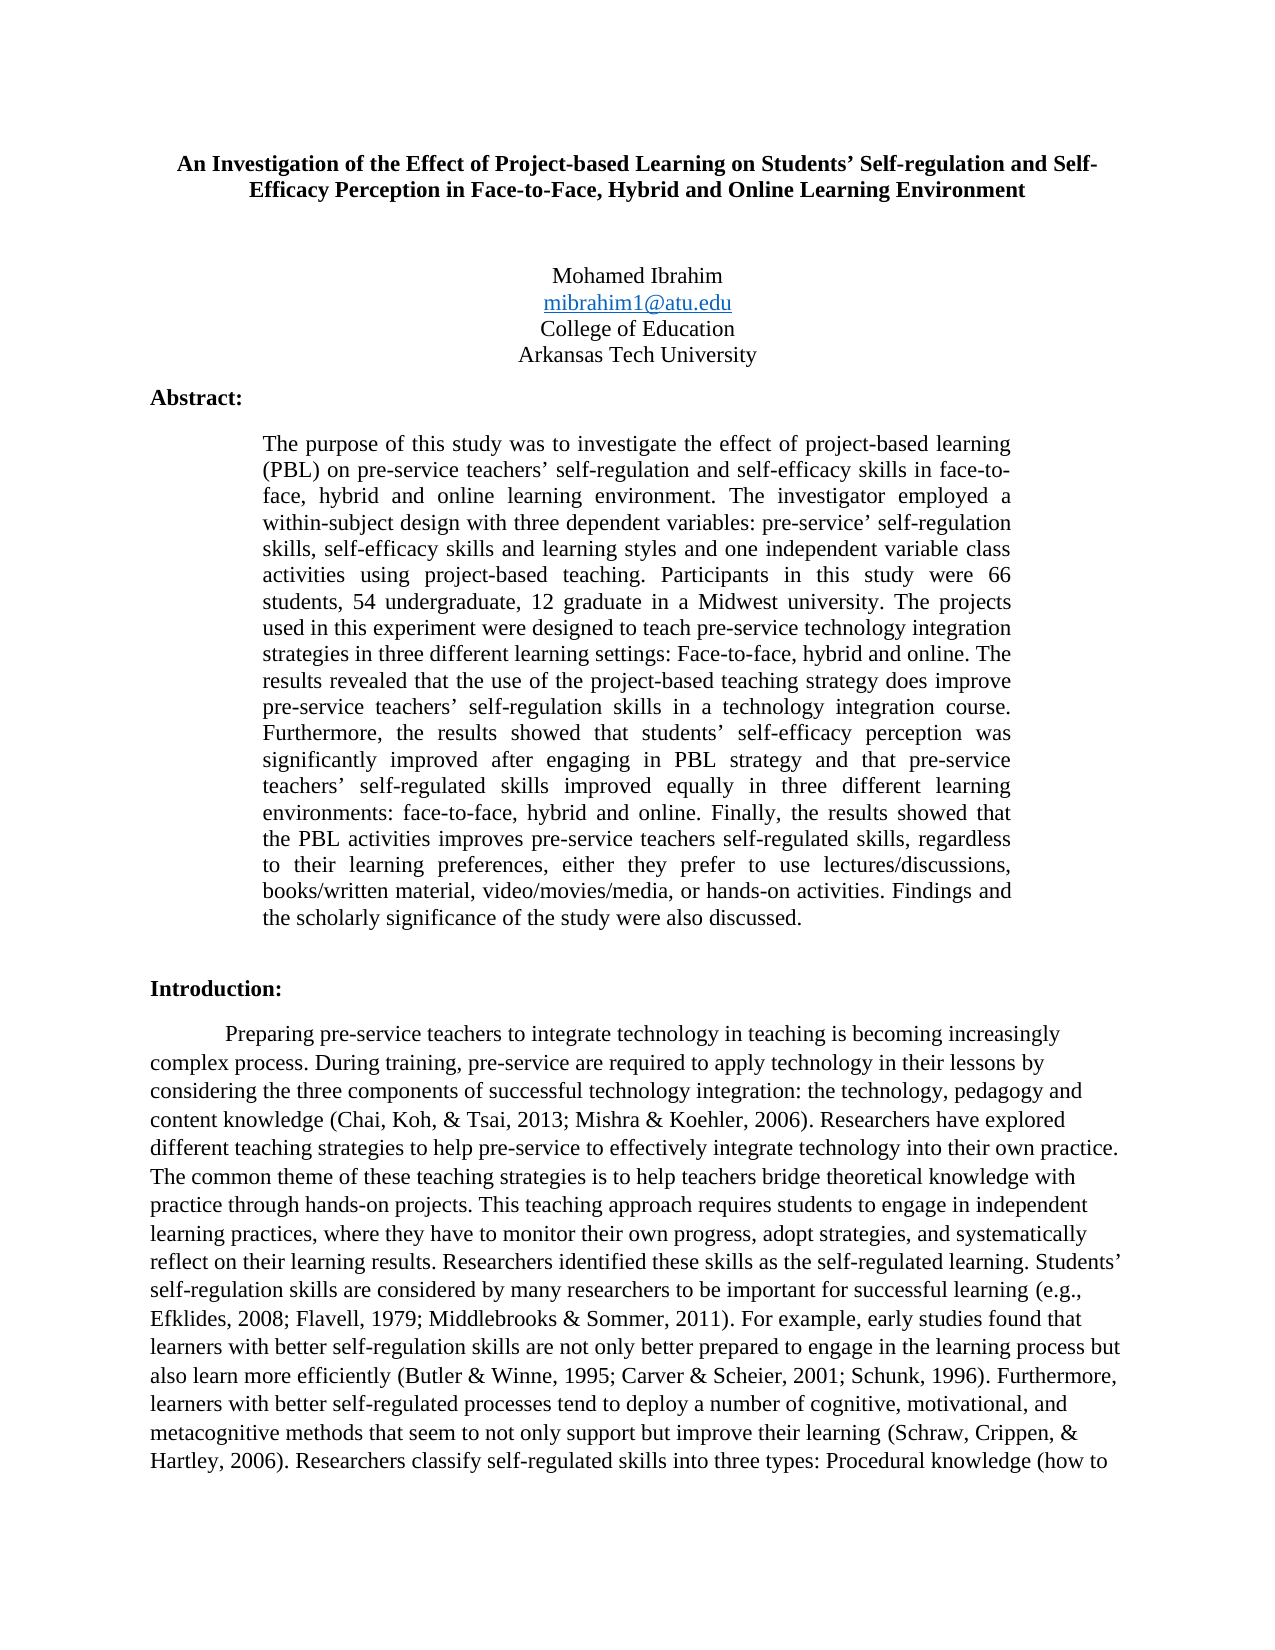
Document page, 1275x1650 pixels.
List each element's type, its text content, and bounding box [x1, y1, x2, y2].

text The purpose of this study was to investigate the effect of project-based learning (PBL) on pre-service teachers’ self-regulation and self-efficacy skills in face-to-face, hybrid and online learning environment. The investigator employed a within-subject design with three dependent variables: pre-service’ self-regulation skills, self-efficacy skills and learning styles and one independent variable class activities using project-based teaching. Participants in this study were 66 students, 54 undergraduate, 12 graduate in a Midwest university. The projects used in this experiment were designed to teach pre-service technology integration strategies in three different learning settings: Face-to-face, hybrid and online. The results revealed that the use of the project-based teaching strategy does improve pre-service teachers’ self-regulation skills in a technology integration course. Furthermore, the results showed that students’ self-efficacy perception was significantly improved after engaging in PBL strategy and that pre-service teachers’ self-regulated skills improved equally in three different learning environments: face-to-face, hybrid and online. Finally, the results showed that the PBL activities improves pre-service teachers self-regulated skills, regardless to their learning preferences, either they prefer to use lectures/discussions, books/written material, video/movies/media, or hands-on activities. Findings and the scholarly significance of the study were also discussed. [262, 429, 1012, 930]
text Abstract: [150, 384, 1125, 411]
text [150, 1021, 1125, 1473]
text Mohamed Ibrahim mibrahim1@atu.edu College of Education Arkansas Tech University [150, 262, 1125, 368]
text Introduction: [150, 975, 1125, 1002]
text An Investigation of the Effect of Project-based Learning on Students’ Self-regulation and Self-Efficacy Perception in Face-to-Face, Hybrid and Online Learning Environment [150, 150, 1125, 203]
